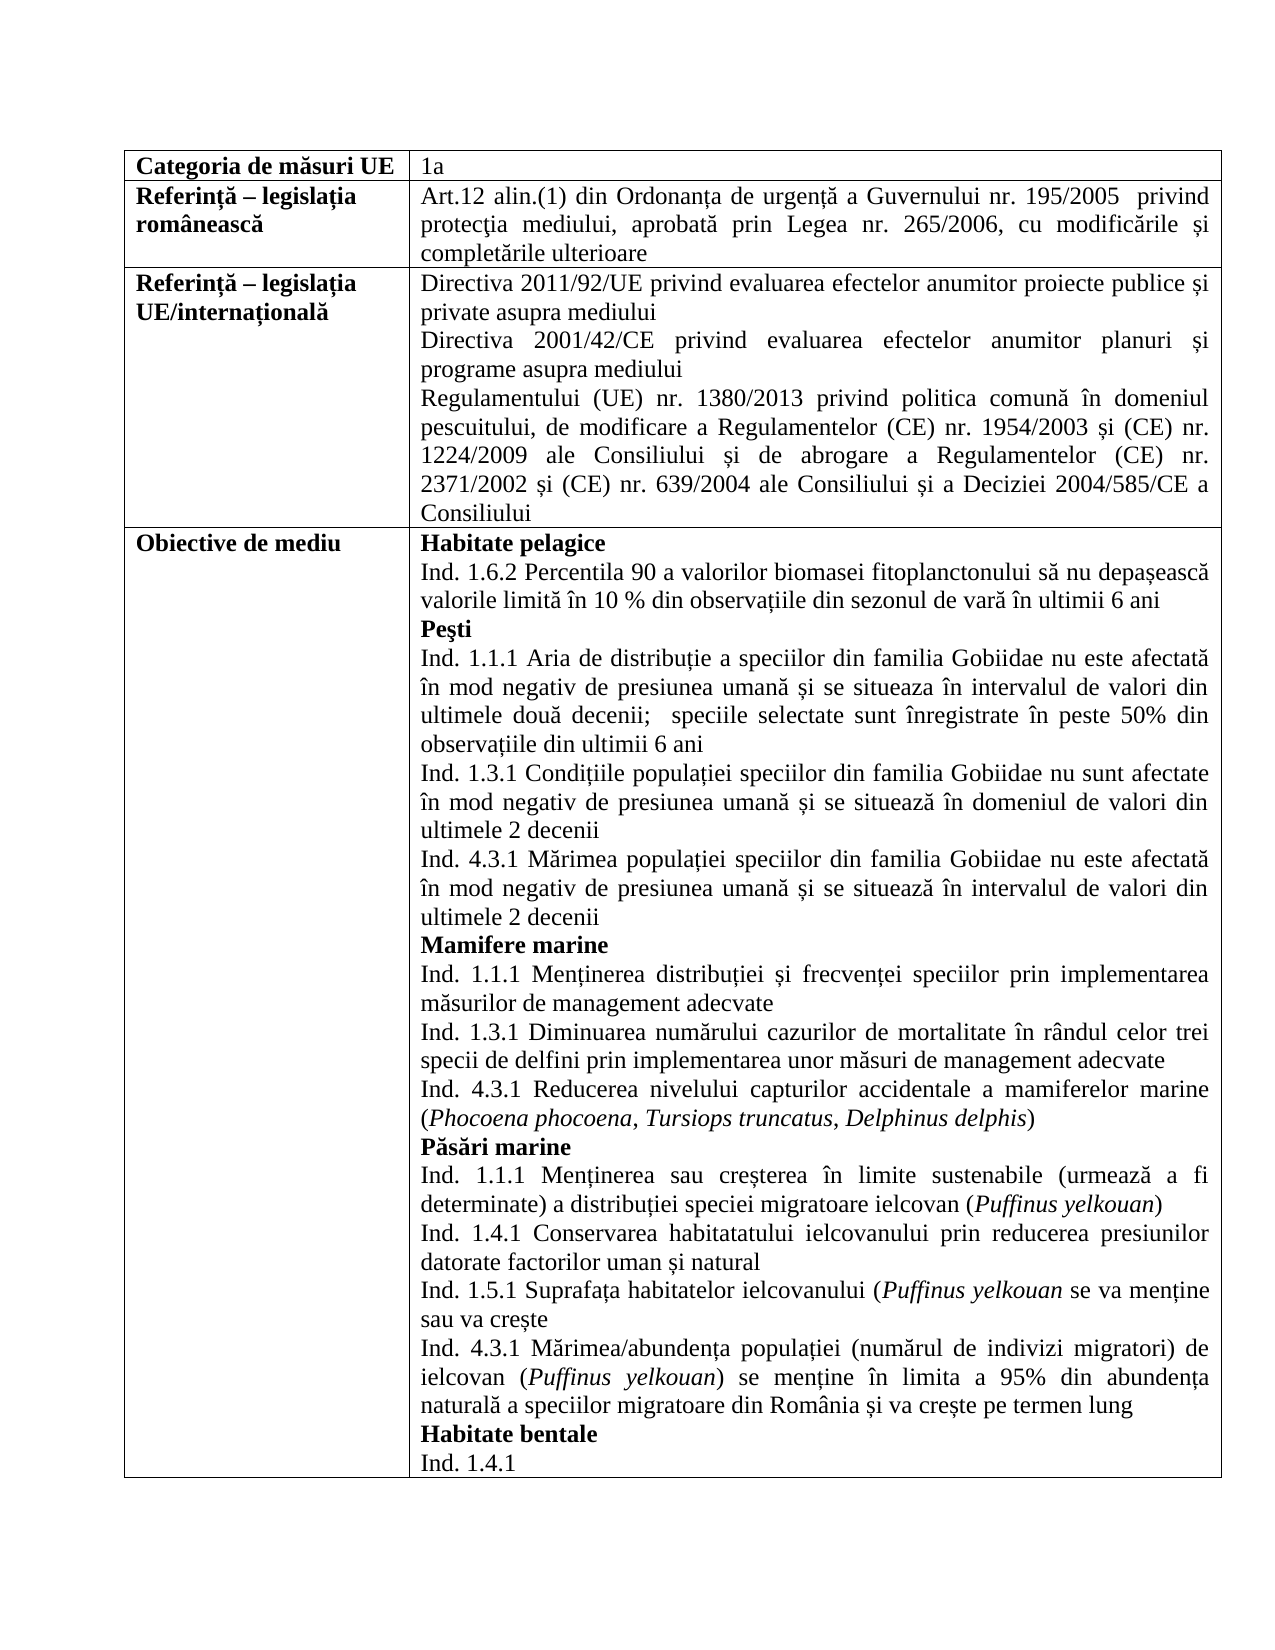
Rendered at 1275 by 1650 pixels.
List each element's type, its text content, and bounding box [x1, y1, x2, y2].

table_cell Categoria de măsuri UE [125, 151, 409, 180]
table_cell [410, 528, 1221, 1477]
table_cell Directiva 2011/92/UE privind evaluarea efectelor anumitor proiecte publice și private asupra mediului Directiva 2001/42/CE privind evaluarea efectelor anumitor planuri și programe asupra mediului Regulamentului (UE) nr. 1380/2013 privind politica comună în domeniul pescuitului, de modificare a Regulamentelor (CE) nr. 1954/2003 și (CE) nr. 1224/2009 ale Consiliului și de abrogare a Regulamentelor (CE) nr. 2371/2002 și (CE) nr. 639/2004 ale Consiliului și a Deciziei 2004/585/CE a Consiliului [410, 268, 1221, 527]
table_cell Art.12 alin.(1) din Ordonanța de urgență a Guvernului nr. 195/2005 privind protecţia mediului, aprobată prin Legea nr. 265/2006, cu modificările și completările ulterioare [410, 181, 1221, 267]
table_cell 1a [410, 151, 1221, 180]
table_cell Referință – legislația românească [125, 181, 409, 267]
table_cell Referință – legislația UE/internațională [125, 268, 409, 527]
table_cell Obiective de mediu [125, 528, 409, 1477]
